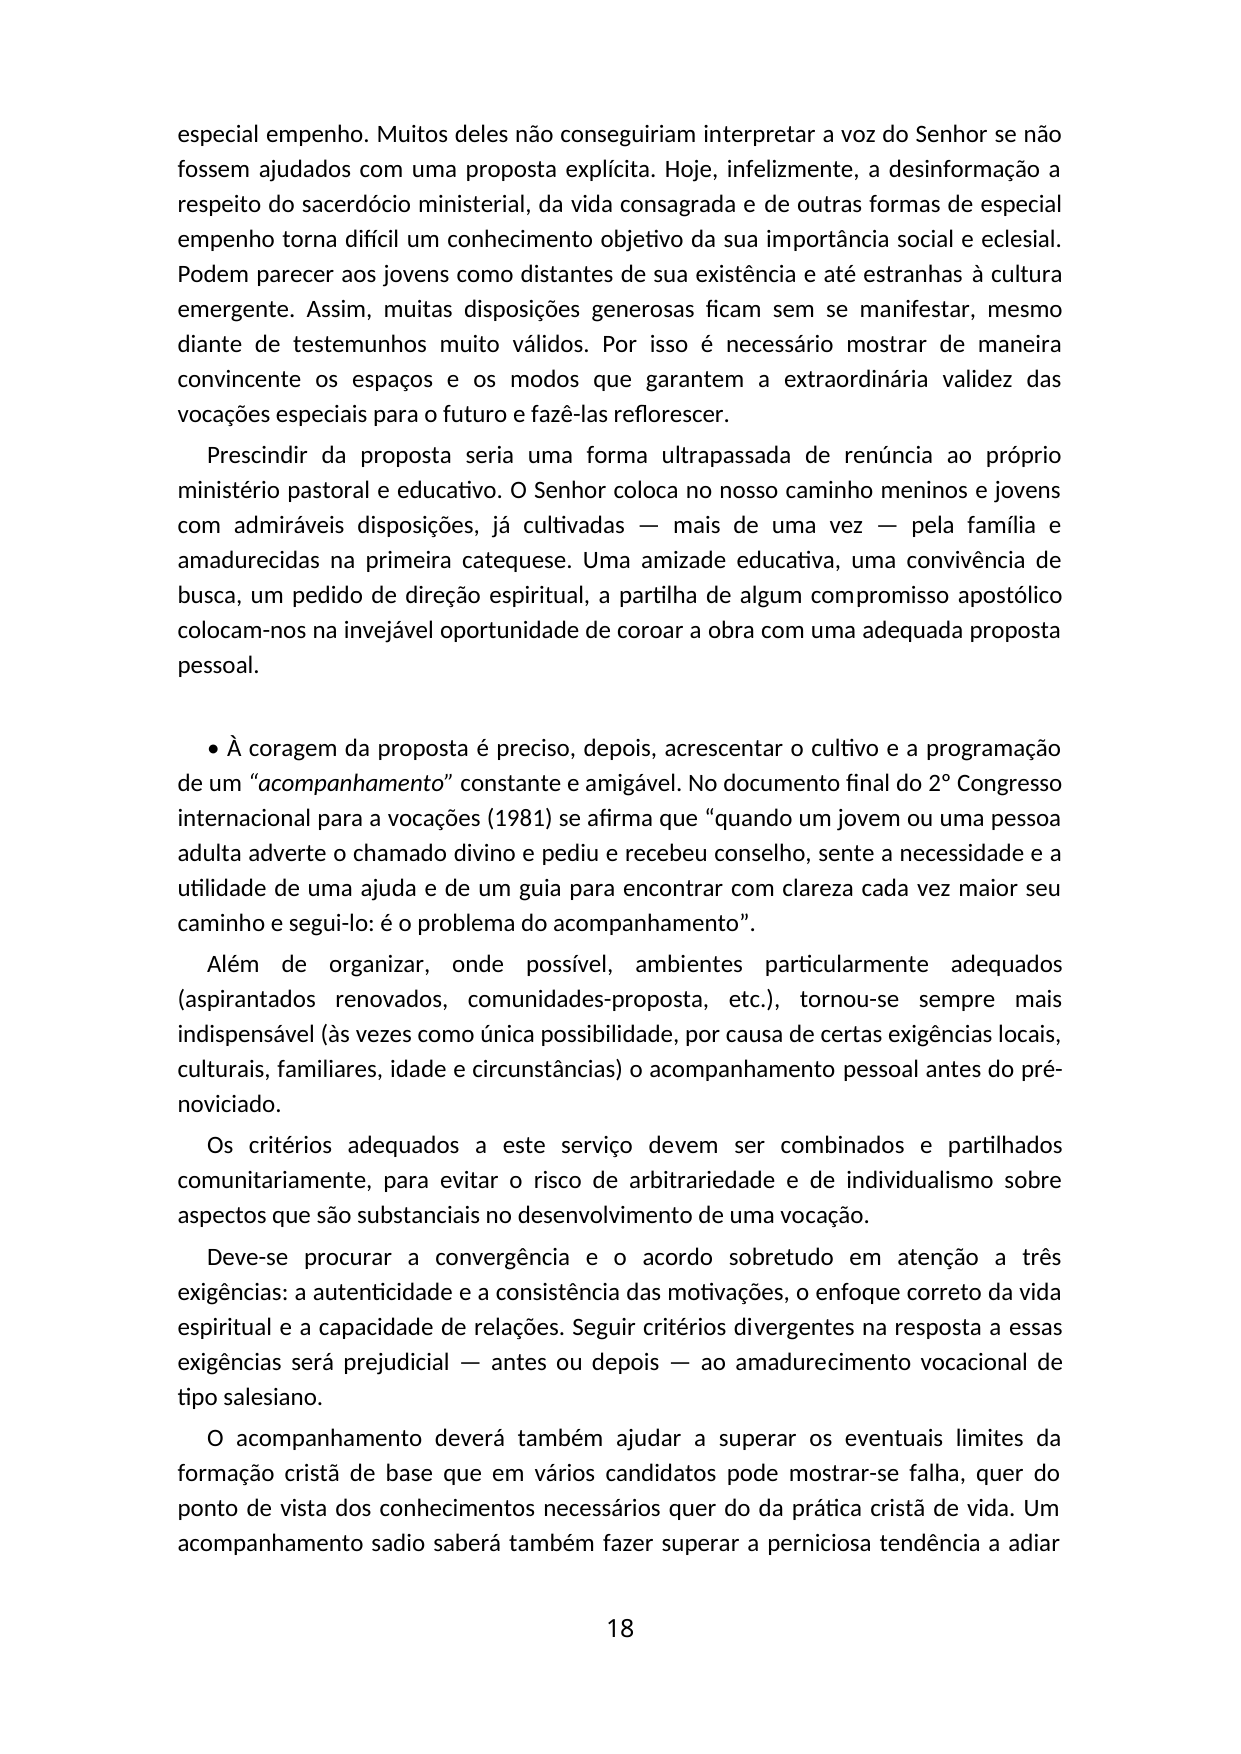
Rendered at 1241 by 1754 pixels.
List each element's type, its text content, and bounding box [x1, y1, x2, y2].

text Deve-se procurar a convergência e o acordo sobretudo em atenção a três exigências: a autenticidade e a consistência das motivações, o enfoque correto da vida espiritual e a capacidade de relações. Seguir critérios divergentes na resposta a essas exigências será prejudicial — antes ou depois — ao amadurecimento vocacional de tipo salesiano. [177, 1241, 1063, 1411]
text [177, 1422, 1062, 1557]
text • À coragem da proposta é preciso, depois, acrescentar o cultivo e a programação de um “acompanhamento” constante e amigável. No documento final do 2º Congresso internacional para a vocações (1981) se afirma que “quando um jovem ou uma pessoa adulta adverte o chamado divino e pediu e recebeu conselho, sente a necessidade e a utilidade de uma ajuda e de um guia para encontrar com clareza cada vez maior seu caminho e segui-lo: é o problema do acompanhamento”. [177, 732, 1063, 937]
text Prescindir da proposta seria uma forma ultrapassada de renúncia ao próprio ministério pastoral e educativo. O Senhor coloca no nosso caminho meninos e jovens com admiráveis disposições, já cultivadas — mais de uma vez — pela família e amadurecidas na primeira catequese. Uma amizade educativa, uma convivência de busca, um pedido de direção espiritual, a partilha de algum compromisso apostólico colocam-nos na invejável oportunidade de coroar a obra com uma adequada proposta pessoal. [177, 439, 1062, 680]
text Os critérios adequados a este serviço devem ser combinados e partilhados comunitariamente, para evitar o risco de arbitrariedade e de individualismo sobre aspectos que são substanciais no desenvolvimento de uma vocação. [177, 1129, 1063, 1230]
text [177, 118, 1062, 429]
text Além de organizar, onde possível, ambientes particularmente adequados (aspirantados renovados, comunidades-proposta, etc.), tornou-se sempre mais indispensável (às vezes como única possibilidade, por causa de certas exigências locais, culturais, familiares, idade e circunstâncias) o acompanhamento pessoal antes do pré-noviciado. [177, 948, 1063, 1119]
